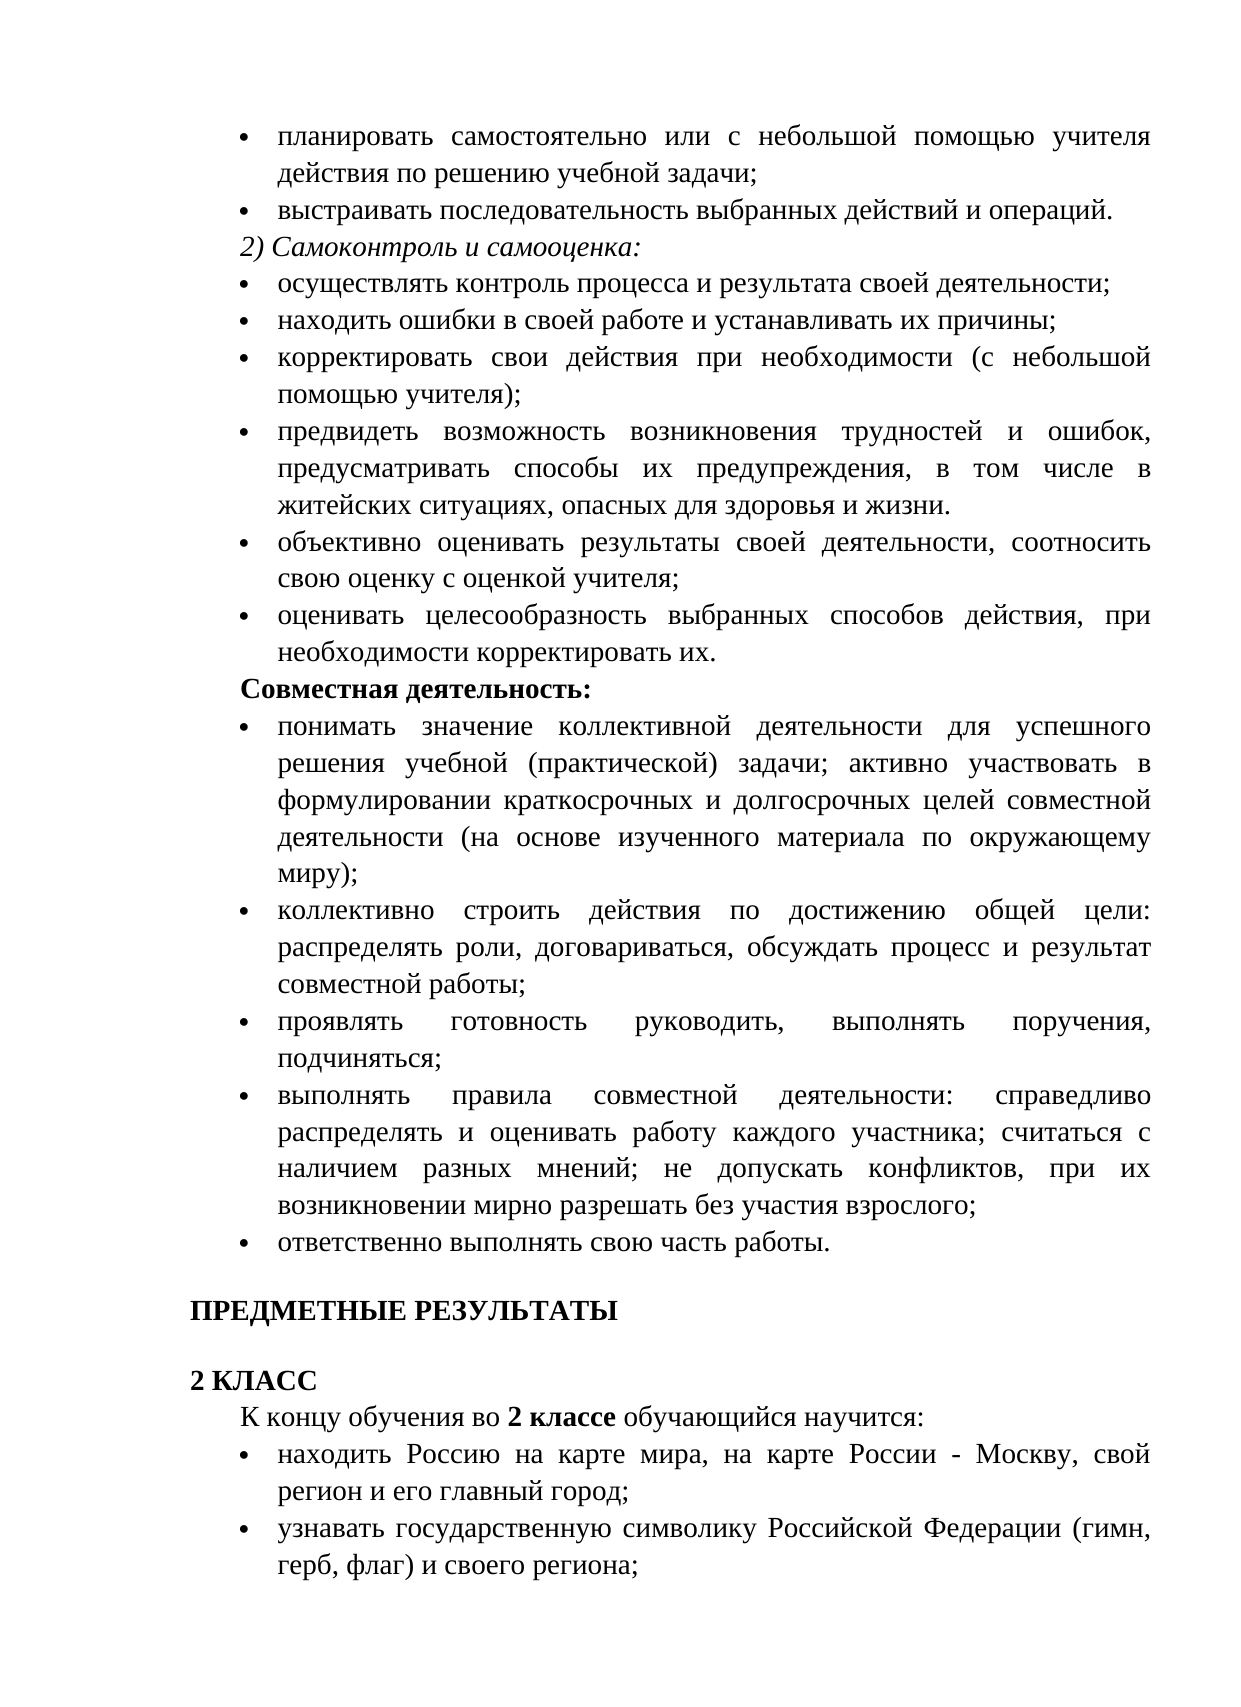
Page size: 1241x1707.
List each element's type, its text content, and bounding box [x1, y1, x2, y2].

list ответственно выполнять свою часть работы. [240, 1224, 1152, 1258]
text Совместная деятельность: [177, 671, 1152, 705]
list понимать значение коллективной деятельности для успешного решения учебной (практической) задачи; активно участвовать в формулировании краткосрочных и долгосрочных целей совместной деятельности (на основе изученного материала по окружающему миру); [240, 708, 1152, 889]
list узнавать государственную символику Российской Федерации (гимн, герб, флаг) и своего региона; [240, 1510, 1152, 1581]
text ПРЕДМЕТНЫЕ РЕЗУЛЬТАТЫ [190, 1293, 1152, 1327]
text К концу обучения во 2 классе обучающийся научится: [177, 1399, 1152, 1433]
text 2) Самоконтроль и самооценка: [177, 229, 1152, 262]
list проявлять готовность руководить, выполнять поручения, подчиняться; [240, 1003, 1152, 1073]
list выстраивать последовательность выбранных действий и операций. [240, 192, 1152, 225]
list оценивать целесообразность выбранных способов действия, при необходимости корректировать их. [240, 597, 1152, 668]
list предвидеть возможность возникновения трудностей и ошибок, предусматривать способы их предупреждения, в том числе в житейских ситуациях, опасных для здоровья и жизни. [240, 413, 1152, 520]
list планировать самостоятельно или с небольшой помощью учителя действия по решению учебной задачи; [240, 118, 1152, 188]
list осуществлять контроль процесса и результата своей деятельности; [240, 266, 1152, 299]
text 2 КЛАСС [190, 1363, 1152, 1396]
list выполнять правила совместной деятельности: справедливо распределять и оценивать работу каждого участника; считаться с наличием разных мнений; не допускать конфликтов, при их возникновении мирно разрешать без участия взрослого; [240, 1077, 1152, 1221]
list объективно оценивать результаты своей деятельности, соотносить свою оценку с оценкой учителя; [240, 524, 1152, 594]
list корректировать свои действия при необходимости (с небольшой помощью учителя); [240, 339, 1152, 410]
list коллективно строить действия по достижению общей цели: распределять роли, договариваться, обсуждать процесс и результат совместной работы; [240, 892, 1152, 1000]
list находить ошибки в своей работе и устанавливать их причины; [240, 302, 1152, 336]
list находить Россию на карте мира, на карте России - Москву, свой регион и его главный город; [240, 1436, 1152, 1507]
